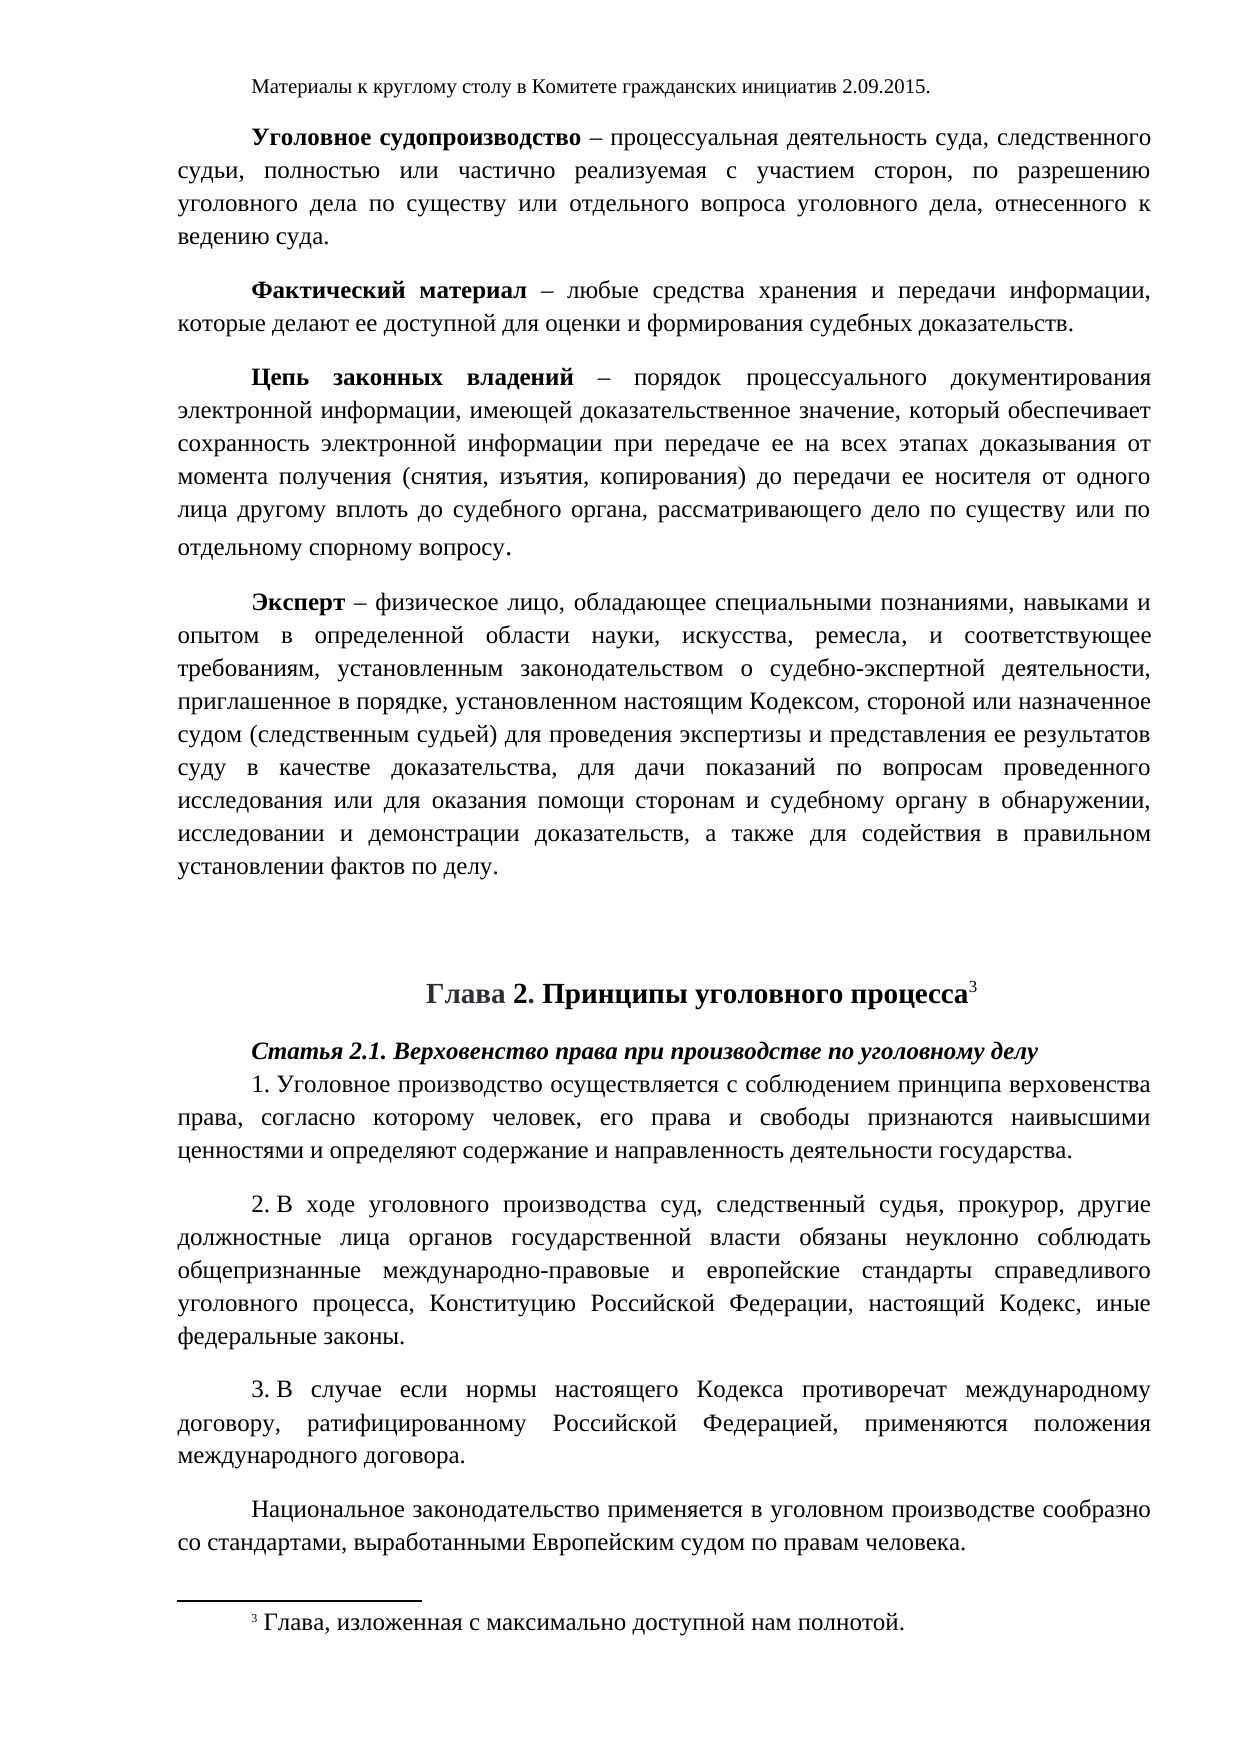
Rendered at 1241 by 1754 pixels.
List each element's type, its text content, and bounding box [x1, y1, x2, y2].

text 1. Уголовное производство осуществляется с соблюдением принципа верховенства права, согласно которому человек, его права и свободы признаются наивысшими ценностями и определяют содержание и направленность деятельности государства. [177, 1069, 1152, 1163]
subtitle Глава 2. Принципы уголовного процесса [177, 976, 1152, 1010]
subtitle Статья 2.1. Верховенство права при производстве по уголовному делу [177, 1036, 1152, 1064]
text Уголовное судопроизводство – процессуальная деятельность суда, следственного судьи, полностью или частично реализуемая с участием сторон, по разрешению уголовного дела по существу или отдельного вопроса уголовного дела, отнесенного к ведению суда. [177, 122, 1152, 250]
text 2. В ходе уголовного производства суд, следственный судья, прокурор, другие должностные лица органов государственной власти обязаны неуклонно соблюдать общепризнанные международно-правовые и европейские стандарты справедливого уголовного процесса, Конституцию Российской Федерации, настоящий Кодекс, иные федеральные законы. [177, 1189, 1152, 1349]
text Национальное законодательство применяется в уголовном производстве сообразно со стандартами, выработанными Европейским судом по правам человека. [177, 1494, 1152, 1556]
text Эксперт – физическое лицо, обладающее специальными познаниями, навыками и опытом в определенной области науки, искусства, ремесла, и соответствующее требованиям, установленным законодательством о судебно-экспертной деятельности, приглашенное в порядке, установленном настоящим Кодексом, стороной или назначенное судом (следственным судьей) для проведения экспертизы и представления ее результатов суду в качестве доказательства, для дачи показаний по вопросам проведенного исследования или для оказания помощи сторонам и судебному органу в обнаружении, исследовании и демонстрации доказательств, а также для содействия в правильном установлении фактов по делу. [177, 587, 1152, 880]
text Цепь законных владений – порядок процессуального документирования электронной информации, имеющей доказательственное значение, который обеспечивает сохранность электронной информации при передаче ее на всех этапах доказывания от момента получения (снятия, изъятия, копирования) до передачи ее носителя от одного лица другому вплоть до судебного органа, рассматривающего дело по существу или по отдельному спорному вопросу. [177, 362, 1152, 561]
text 3. В случае если нормы настоящего Кодекса противоречат международному договору, ратифицированному Российской Федерацией, применяются положения международного договора. [177, 1374, 1152, 1469]
text Фактический материал – любые средства хранения и передачи информации, которые делают ее доступной для оценки и формирования судебных доказательств. [177, 275, 1152, 337]
